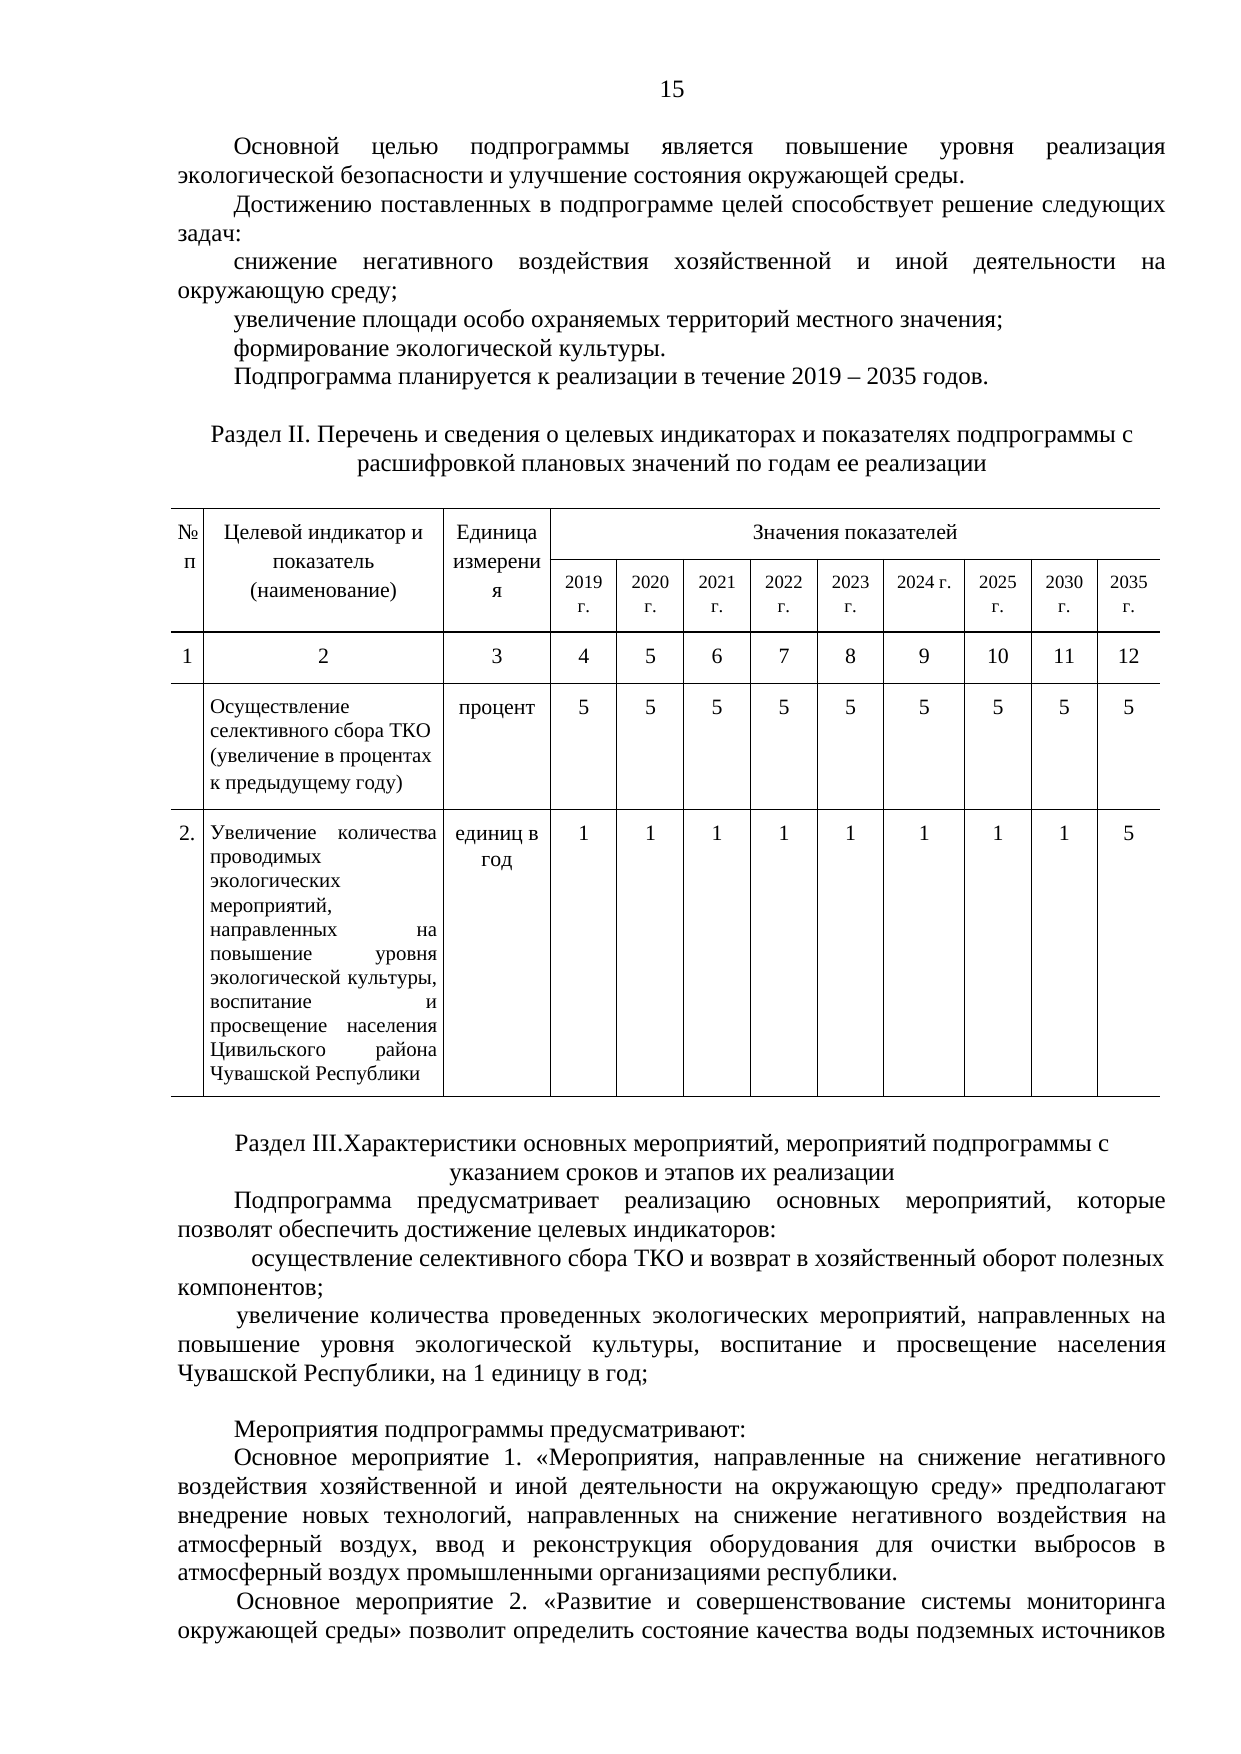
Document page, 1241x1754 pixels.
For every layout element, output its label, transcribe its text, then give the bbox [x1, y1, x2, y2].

table_cell 8 [818, 633, 883, 683]
table_cell 1 [965, 810, 1031, 1096]
table_cell 9 [884, 633, 964, 683]
table_cell 4 [551, 633, 616, 683]
table_cell 5 [884, 684, 964, 809]
table_cell 5 [551, 684, 616, 809]
table_cell 5 [617, 684, 683, 809]
table_cell 5 [818, 684, 883, 809]
table_cell 11 [1032, 633, 1097, 683]
text Подпрограмма планируется к реализации в течение 2019 – 2035 годов. [177, 361, 1167, 390]
table_cell процент [444, 684, 550, 809]
table_cell 2030 г. [1032, 560, 1097, 631]
table_header Единица измерения [444, 509, 550, 631]
table_cell 3 [444, 633, 550, 683]
table_cell 1 [884, 810, 964, 1096]
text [177, 1586, 1167, 1644]
text Раздел II. Перечень и сведения о целевых индикаторах и показателях подпрограммы с расшифровкой плановых значений по годам ее реализации [177, 419, 1167, 476]
table_cell 6 [684, 633, 750, 683]
table_cell 2023 г. [818, 560, 883, 631]
table_header Целевой индикатор и показатель (наименование) [204, 509, 443, 631]
table_cell Увеличение количества проводимых экологических мероприятий, направленных на повышение уровня экологической культуры, воспитание и просвещение населения Цивильского района Чувашской Республики [204, 810, 443, 1096]
table_cell 2019 г. [551, 560, 616, 631]
text Основное мероприятие 1. «Мероприятия, направленные на снижение негативного воздействия хозяйственной и иной деятельности на окружающую среду» предполагают внедрение новых технологий, направленных на снижение негативного воздействия на атмосферный воздух, ввод и реконструкция оборудования для очистки выбросов в атмосферный воздух промышленными организациями республики. [177, 1442, 1167, 1586]
table_cell 1 [684, 810, 750, 1096]
table_cell [171, 684, 203, 809]
text увеличение количества проведенных экологических мероприятий, направленных на повышение уровня экологической культуры, воспитание и просвещение населения Чувашской Республики, на 1 единицу в год; [177, 1300, 1167, 1387]
text Достижению поставленных в подпрограмме целей способствует решение следующих задач: [177, 189, 1167, 246]
table_header № п [171, 509, 203, 631]
text Основной целью подпрограммы является повышение уровня реализация экологической безопасности и улучшение состояния окружающей среды. [177, 131, 1167, 189]
table_cell 2022 г. [751, 560, 817, 631]
table_cell 5 [965, 684, 1031, 809]
table_cell 5 [1098, 684, 1160, 809]
table_cell 2035 г. [1098, 560, 1160, 631]
table_cell 1 [551, 810, 616, 1096]
table_cell единиц в год [444, 810, 550, 1096]
text увеличение площади особо охраняемых территорий местного значения; [177, 304, 1167, 333]
text формирование экологической культуры. [177, 333, 1167, 361]
table_header Значения показателей [551, 509, 1160, 559]
table_cell 5 [1098, 810, 1160, 1096]
table_cell 2025 г. [965, 560, 1031, 631]
table_cell 1 [617, 810, 683, 1096]
table_cell 1 [171, 633, 203, 683]
text снижение негативного воздействия хозяйственной и иной деятельности на окружающую среду; [177, 246, 1167, 304]
table_cell 1 [818, 810, 883, 1096]
table_cell 2024 г. [884, 560, 964, 631]
table_cell 7 [751, 633, 817, 683]
text Подпрограмма предусматривает реализацию основных мероприятий, которые позволят обеспечить достижение целевых индикаторов: [177, 1185, 1167, 1243]
table_cell Осуществление селективного сбора ТКО (увеличение в процентах к предыдущему году) [204, 684, 443, 809]
table_cell 12 [1098, 633, 1160, 683]
table_cell 2020 г. [617, 560, 683, 631]
table_cell 10 [965, 633, 1031, 683]
table_cell 2021 г. [684, 560, 750, 631]
text Мероприятия подпрограммы предусматривают: [177, 1414, 1167, 1442]
table_cell 5 [617, 633, 683, 683]
table_cell 1 [751, 810, 817, 1096]
table_cell 2. [171, 810, 203, 1096]
table_cell 2 [204, 633, 443, 683]
table_cell 1 [1032, 810, 1097, 1096]
text осуществление селективного сбора ТКО и возврат в хозяйственный оборот полезных компонентов; [177, 1243, 1167, 1300]
table_cell 5 [751, 684, 817, 809]
text Раздел III.Характеристики основных мероприятий, мероприятий подпрограммы с указанием сроков и этапов их реализации [177, 1128, 1167, 1185]
table_cell 5 [1032, 684, 1097, 809]
table_cell 5 [684, 684, 750, 809]
